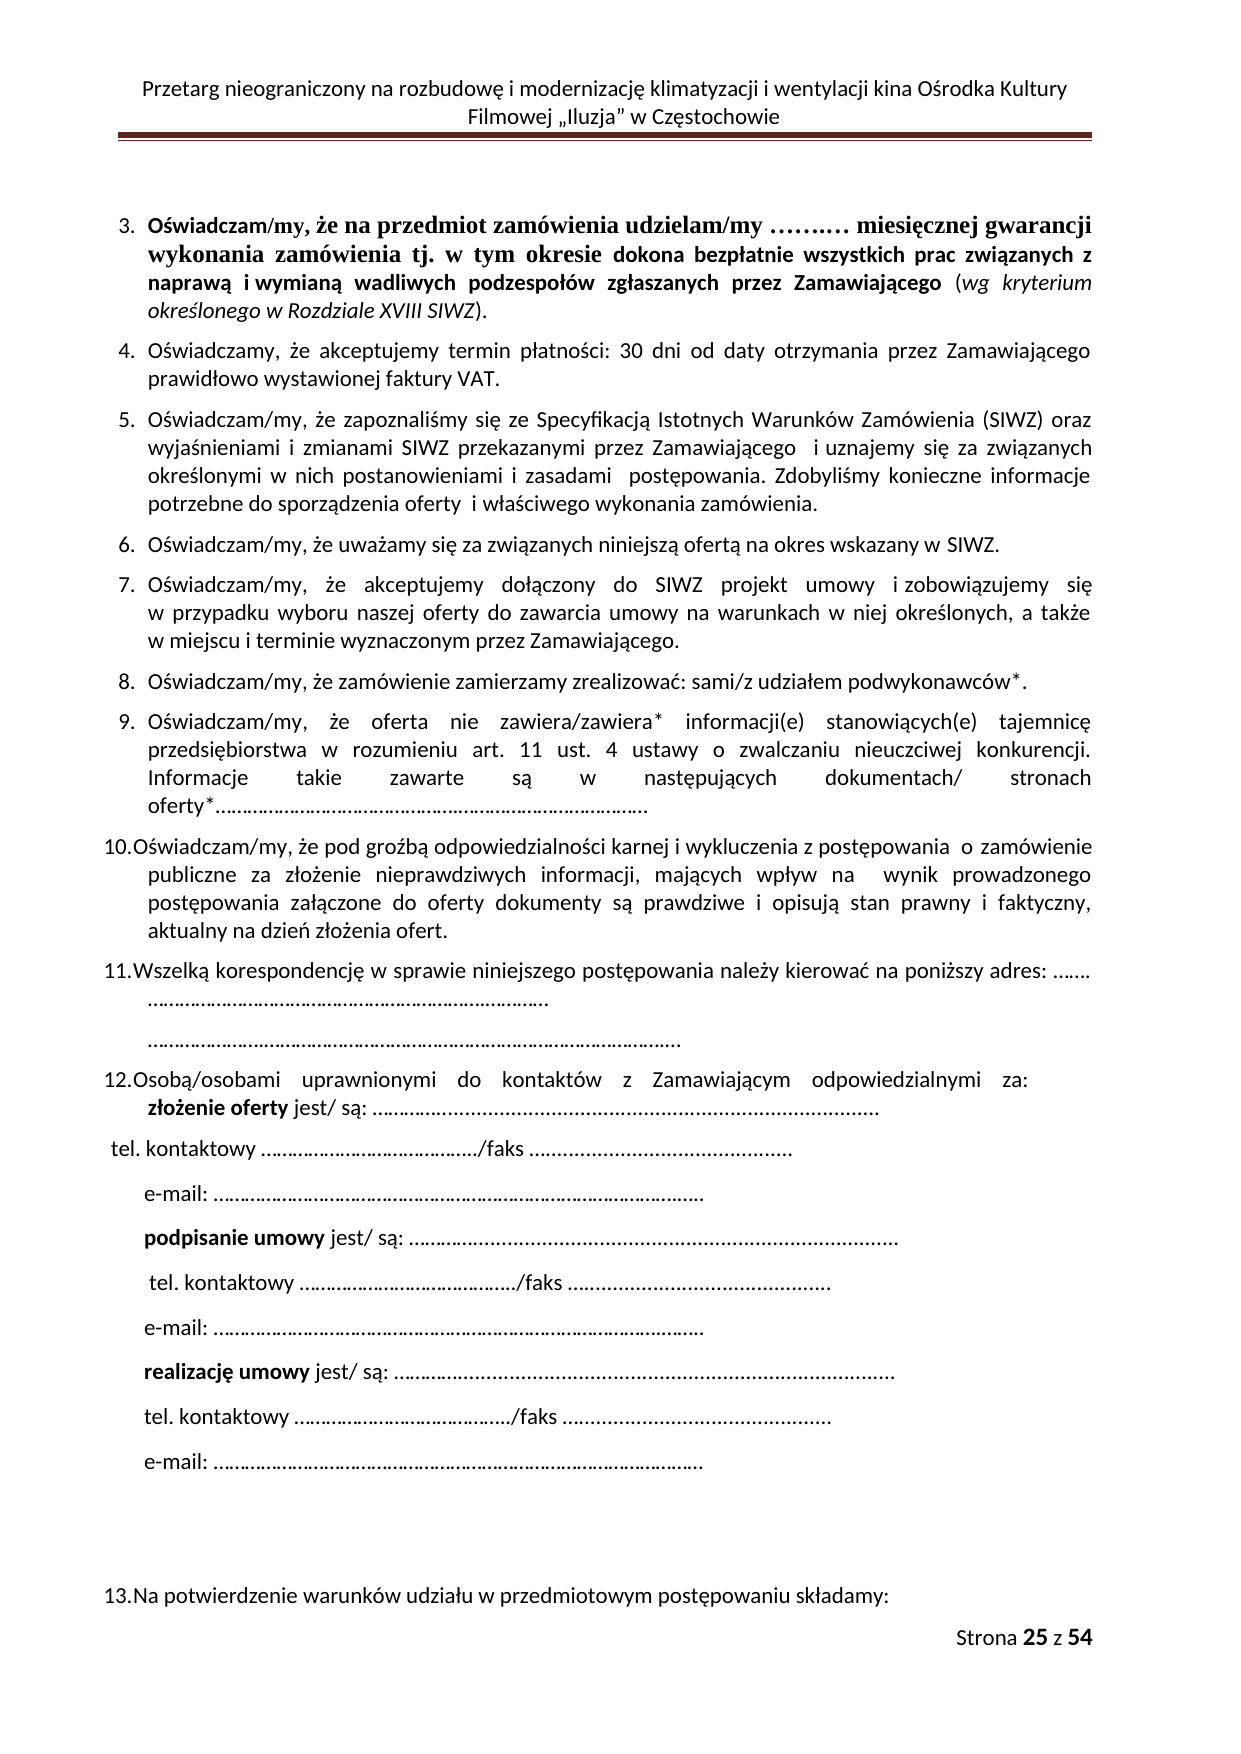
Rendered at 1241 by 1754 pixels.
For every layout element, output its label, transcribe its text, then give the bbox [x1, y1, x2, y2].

list Wszelką korespondencję w sprawie niniejszego postępowania należy kierować na poniższy adres: …….……………………………………………………….………… [103, 956, 1092, 1012]
list Oświadczam/my, że uważamy się za związanych niniejszą ofertą na okres wskazany w SIWZ. [118, 530, 1092, 558]
list Oświadczam/my, że akceptujemy dołączony do SIWZ projekt umowy i zobowiązujemy się w przypadku wyboru naszej oferty do zawarcia umowy na warunkach w niej określonych, a także w miejscu i terminie wyznaczonym przez Zamawiającego. [118, 570, 1092, 654]
list Oświadczam/my, że zamówienie zamierzamy zrealizować: sami/z udziałem podwykonawców*. [118, 667, 1092, 695]
list Oświadczam/my, że zapoznaliśmy się ze Specyfikacją Istotnych Warunków Zamówienia (SIWZ) oraz wyjaśnieniami i zmianami SIWZ przekazanymi przez Zamawiającego i uznajemy się za związanych określonymi w nich postanowieniami i zasadami postępowania. Zdobyliśmy konieczne informacje potrzebne do sporządzenia oferty i właściwego wykonania zamówienia. [118, 405, 1092, 517]
text tel. kontaktowy …………………………………../faks …........................................... [118, 1268, 1092, 1296]
list Oświadczam/my, że pod groźbą odpowiedzialności karnej i wykluczenia z postępowania o zamówienie publiczne za złożenie nieprawdziwych informacji, mających wpływ na wynik prowadzonego postępowania załączone do oferty dokumenty są prawdziwe i opisują stan prawny i faktyczny, aktualny na dzień złożenia ofert. [103, 832, 1092, 944]
text ………………….………………………………………………………………….… [148, 1025, 1092, 1053]
text e-mail: …………………………………………………………………………….….. [118, 1179, 1092, 1207]
text tel. kontaktowy …………………………………../faks …........................................... [111, 1134, 1092, 1162]
list Oświadczamy, że akceptujemy termin płatności: 30 dni od daty otrzymania przez Zamawiającego prawidłowo wystawionej faktury VAT. [118, 337, 1092, 393]
text tel. kontaktowy …………………………………../faks …............................................ [118, 1402, 1092, 1430]
list Na potwierdzenie warunków udziału w przedmiotowym postępowaniu składamy: [103, 1581, 1092, 1609]
list Oświadczam/my, że oferta nie zawiera/zawiera* informacji(e) stanowiących(e) tajemnicę przedsiębiorstwa w rozumieniu art. 11 ust. 4 ustawy o zwalczaniu nieuczciwej konkurencji. Informacje takie zawarte są w następujących dokumentach/ stronach oferty*……………………………………….……………………………… [118, 707, 1092, 819]
text podpisanie umowy jest/ są: ………….......................................................................... [118, 1223, 1092, 1251]
text realizację umowy jest/ są: …………............................................................................ [118, 1357, 1092, 1386]
text e-mail: ………………………………………………………………………….…….. [118, 1313, 1092, 1341]
list Osobą/osobami uprawnionymi do kontaktów z Zamawiającym odpowiedzialnymi za: złożenie oferty jest/ są: …………............................................................................. [103, 1066, 1092, 1122]
list Oświadczam/my, że na przedmiot zamówienia udzielam/my …….… miesięcznej gwarancji wykonania zamówienia tj. w tym okresie dokona bezpłatnie wszystkich prac związanych z naprawą i wymianą wadliwych podzespołów zgłaszanych przez Zamawiającego (wg kryterium określonego w Rozdziale XVIII SIWZ). [118, 210, 1092, 324]
text e-mail: ………………………………………………………………………………… [118, 1447, 1092, 1475]
